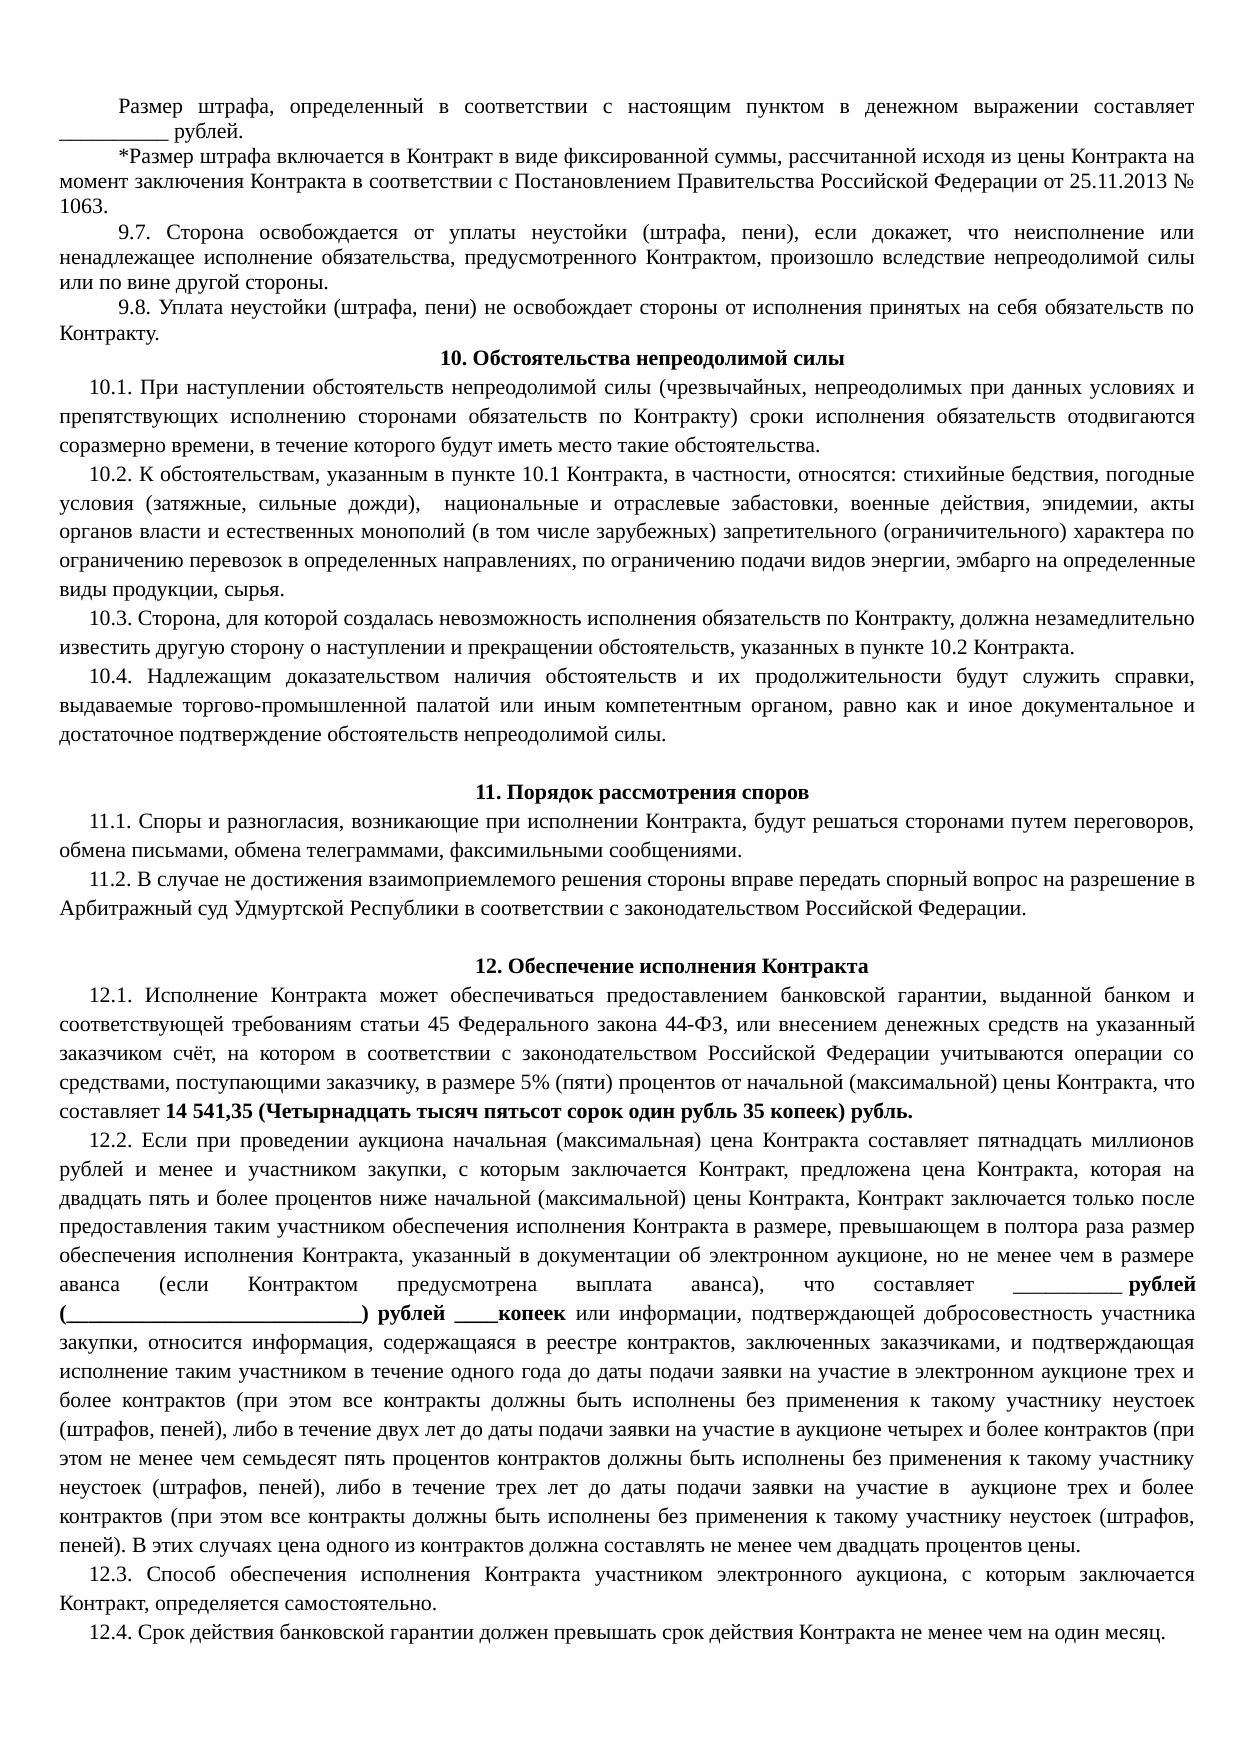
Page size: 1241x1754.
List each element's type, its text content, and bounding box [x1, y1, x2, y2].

text 12. Обеспечение исполнения Контракта [89, 953, 1226, 978]
text 11. Порядок рассмотрения споров [59, 779, 1196, 804]
text 10.3. Сторона, для которой создалась невозможность исполнения обязательств по Контракту, должна незамедлительно известить другую сторону о наступлении и прекращении обстоятельств, указанных в пункте 10.2 Контракта. [59, 605, 1196, 659]
text 11.2. В случае не достижения взаимоприемлемого решения стороны вправе передать спорный вопрос на разрешение в Арбитражный суд Удмуртской Республики в соответствии с законодательством Российской Федерации. [59, 866, 1196, 920]
text 10.2. К обстоятельствам, указанным в пункте 10.1 Контракта, в частности, относятся: стихийные бедствия, погодные условия (затяжные, сильные дожди), национальные и отраслевые забастовки, военные действия, эпидемии, акты органов власти и естественных монополий (в том числе зарубежных) запретительного (ограничительного) характера по ограничению перевозок в определенных направлениях, по ограничению подачи видов энергии, эмбарго на определенные виды продукции, сырья. [59, 461, 1196, 602]
text 12.1. Исполнение Контракта может обеспечиваться предоставлением банковской гарантии, выданной банком и соответствующей требованиям статьи 45 Федерального закона 44-ФЗ, или внесением денежных средств на указанный заказчиком счёт, на котором в соответствии с законодательством Российской Федерации учитываются операции со средствами, поступающими заказчику, в размере 5% (пяти) процентов от начальной (максимальной) цены Контракта, что составляет 14 541,35 (Четырнадцать тысяч пятьсот сорок один рубль 35 копеек) рубль. [59, 982, 1196, 1123]
text 10.4. Надлежащим доказательством наличия обстоятельств и их продолжительности будут служить справки, выдаваемые торгово-промышленной палатой или иным компетентным органом, равно как и иное документальное и достаточное подтверждение обстоятельств непреодолимой силы. [59, 663, 1196, 746]
text *Размер штрафа включается в Контракт в виде фиксированной суммы, рассчитанной исходя из цены Контракта на момент заключения Контракта в соответствии с Постановлением Правительства Российской Федерации от 25.11.2013 № 1063. [59, 143, 1196, 219]
text 9.8. Уплата неустойки (штрафа, пени) не освобождает стороны от исполнения принятых на себя обязательств по Контракту. [59, 294, 1196, 345]
text 12.3. Способ обеспечения исполнения Контракта участником электронного аукциона, с которым заключается Контракт, определяется самостоятельно. [59, 1561, 1196, 1615]
text Размер штрафа, определенный в соответствии с настоящим пунктом в денежном выражении составляет __________ рублей. [59, 93, 1196, 143]
text 10.1. При наступлении обстоятельств непреодолимой силы (чрезвычайных, непреодолимых при данных условиях и препятствующих исполнению сторонами обязательств по Контракту) сроки исполнения обязательств отодвигаются соразмерно времени, в течение которого будут иметь место такие обстоятельства. [59, 374, 1196, 457]
text 10. Обстоятельства непреодолимой силы [59, 345, 1196, 370]
text 12.2. Если при проведении аукциона начальная (максимальная) цена Контракта составляет пятнадцать миллионов рублей и менее и участником закупки, с которым заключается Контракт, предложена цена Контракта, которая на двадцать пять и более процентов ниже начальной (максимальной) цены Контракта, Контракт заключается только после предоставления таким участником обеспечения исполнения Контракта в размере, превышающем в полтора раза размер обеспечения исполнения Контракта, указанный в документации об электронном аукционе, но не менее чем в размере аванса (если Контрактом предусмотрена выплата аванса), что составляет __________ рублей (___________________________) рублей ____копеек или информации, подтверждающей добросовестность участника закупки, относится информация, содержащаяся в реестре контрактов, заключенных заказчиками, и подтверждающая исполнение таким участником в течение одного года до даты подачи заявки на участие в электронном аукционе трех и более контрактов (при этом все контракты должны быть исполнены без применения к такому участнику неустоек (штрафов, пеней), либо в течение двух лет до даты подачи заявки на участие в аукционе четырех и более контрактов (при этом не менее чем семьдесят пять процентов контрактов должны быть исполнены без применения к такому участнику неустоек (штрафов, пеней), либо в течение трех лет до даты подачи заявки на участие в аукционе трех и более контрактов (при этом все контракты должны быть исполнены без применения к такому участнику неустоек (штрафов, пеней). В этих случаях цена одного из контрактов должна составлять не менее чем двадцать процентов цены. [59, 1127, 1196, 1557]
text 9.7. Сторона освобождается от уплаты неустойки (штрафа, пени), если докажет, что неисполнение или ненадлежащее исполнение обязательства, предусмотренного Контрактом, произошло вследствие непреодолимой силы или по вине другой стороны. [59, 219, 1196, 294]
text 11.1. Споры и разногласия, возникающие при исполнении Контракта, будут решаться сторонами путем переговоров, обмена письмами, обмена телеграммами, факсимильными сообщениями. [59, 808, 1196, 862]
text 12.4. Срок действия банковской гарантии должен превышать срок действия Контракта не менее чем на один месяц. [59, 1619, 1196, 1644]
